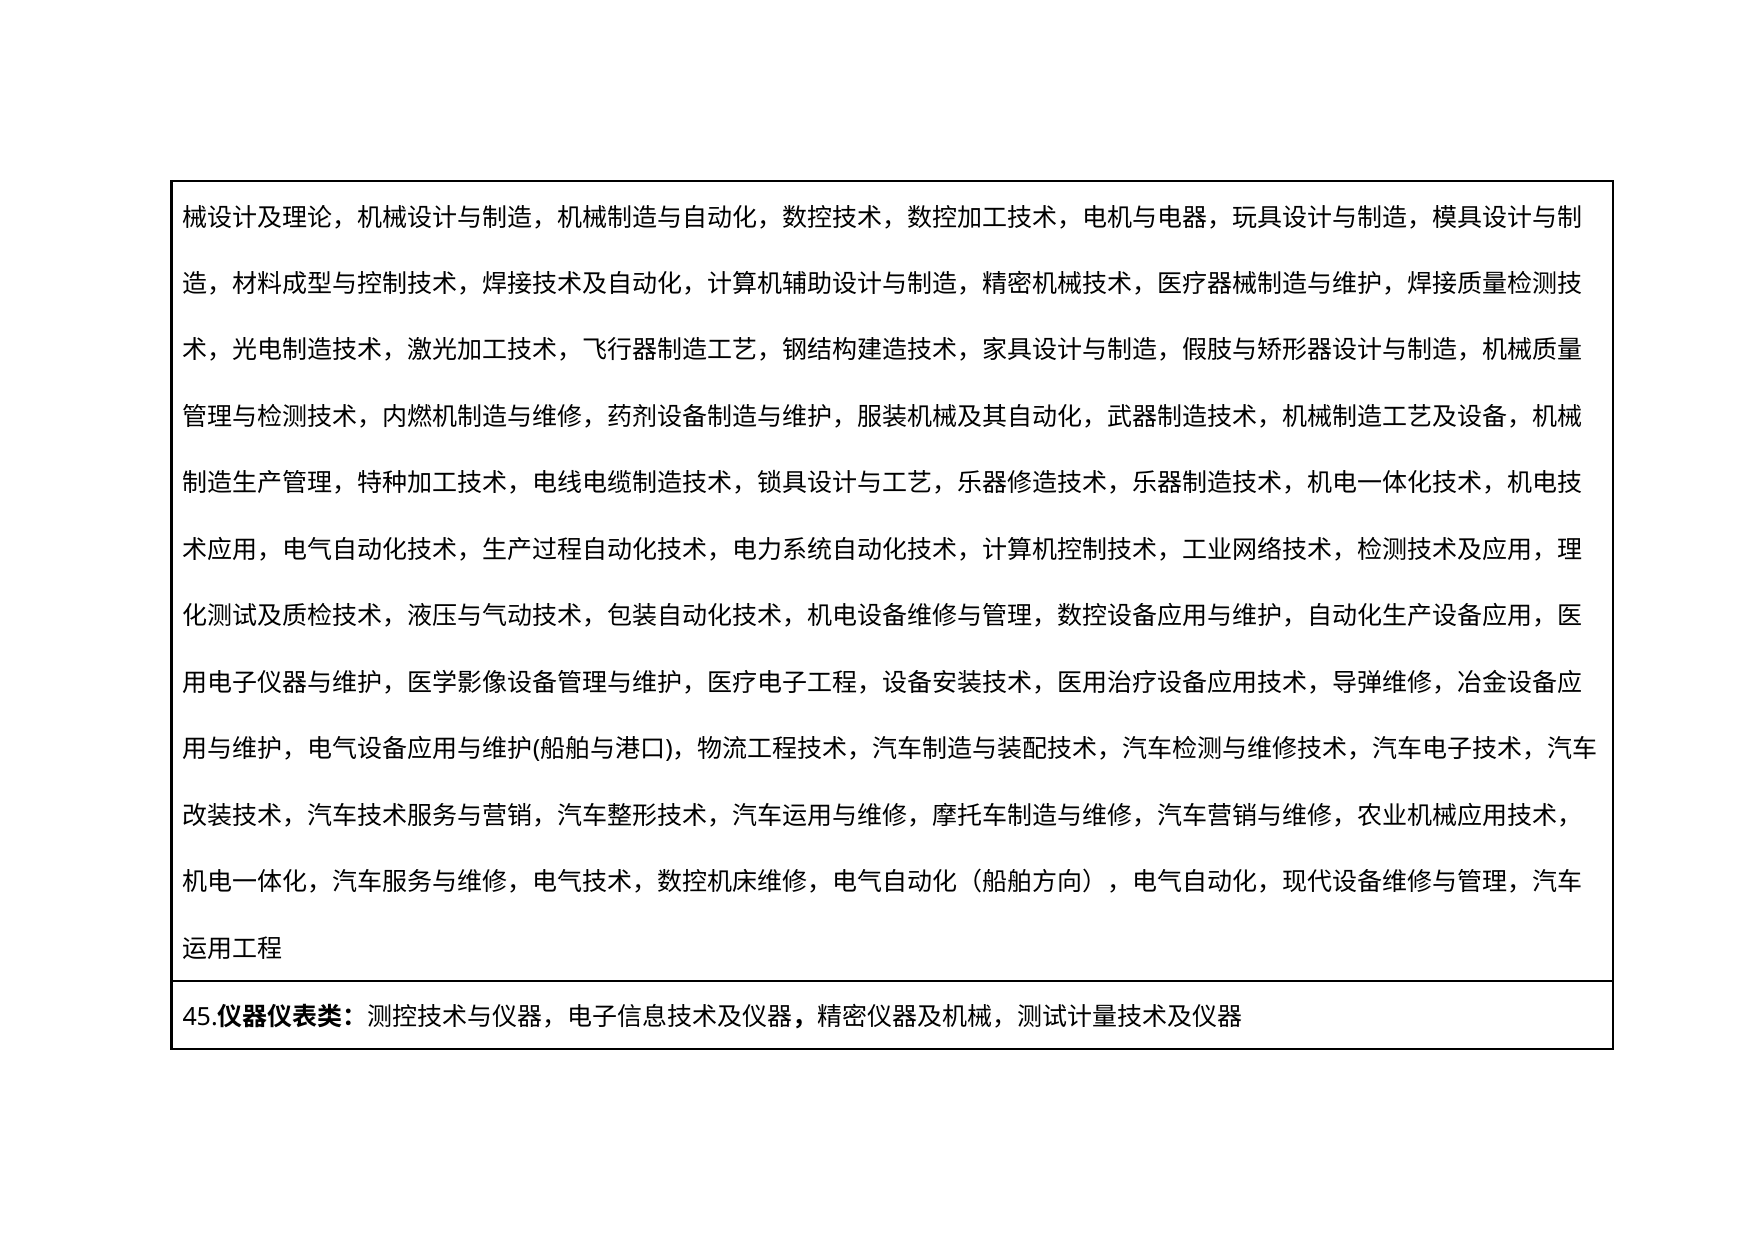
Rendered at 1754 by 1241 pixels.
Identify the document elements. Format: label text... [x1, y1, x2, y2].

table_cell 45.仪器仪表类：测控技术与仪器，电子信息技术及仪器，精密仪器及机械，测试计量技术及仪器 [173, 982, 1612, 1048]
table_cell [173, 182, 1612, 979]
